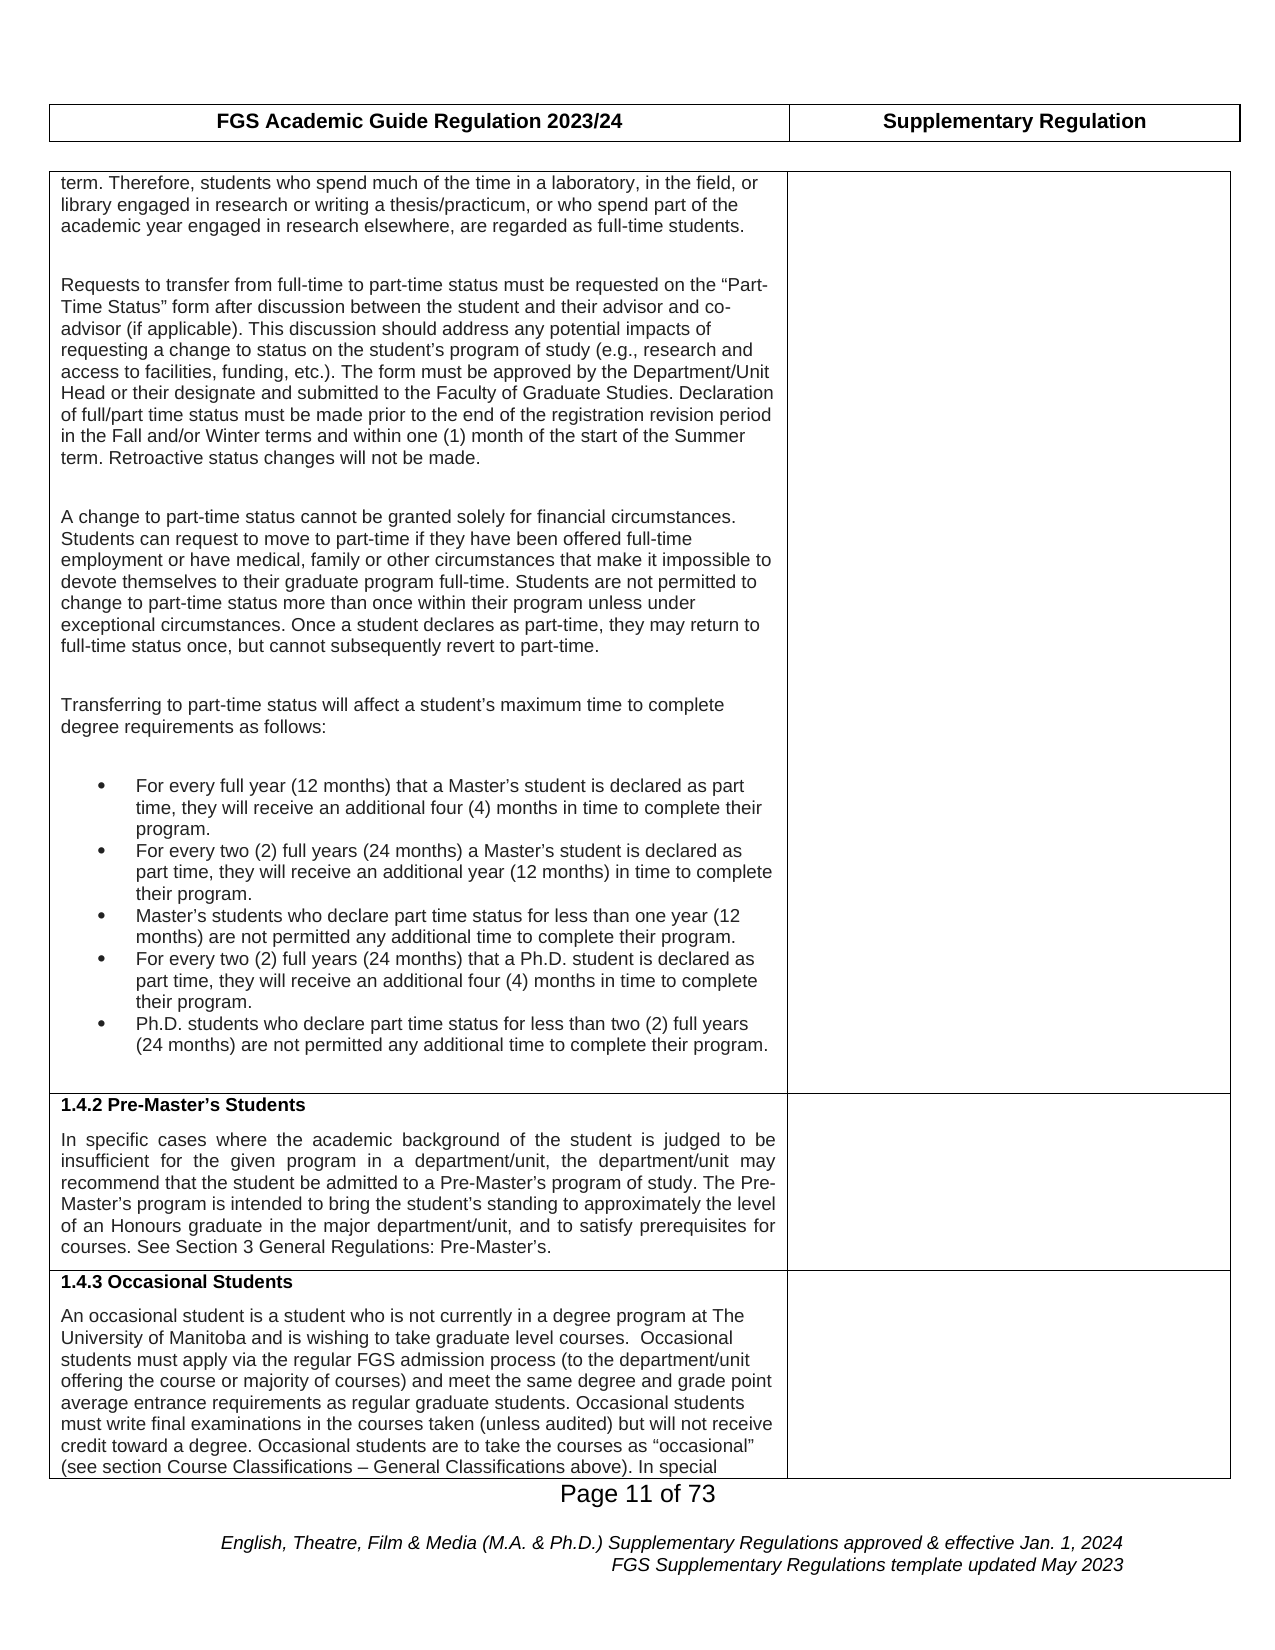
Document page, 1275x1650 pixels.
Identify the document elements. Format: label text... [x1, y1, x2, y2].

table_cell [50, 1271, 787, 1478]
table_cell 1.4.2 Pre-Master’s Students In specific cases where the academic background of the student is judged to be insufficient for the given program in a department/unit, the department/unit may recommend that the student be admitted to a Pre-Master’s program of study. The Pre-Master’s program is intended to bring the student’s standing to approximately the level of an Honours graduate in the major department/unit, and to satisfy prerequisites for courses. See Section 3 General Regulations: Pre-Master’s. [50, 1094, 787, 1270]
table_cell [788, 1094, 1230, 1270]
table_cell [788, 172, 1230, 1093]
table_cell [788, 1271, 1230, 1478]
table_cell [50, 172, 787, 1093]
